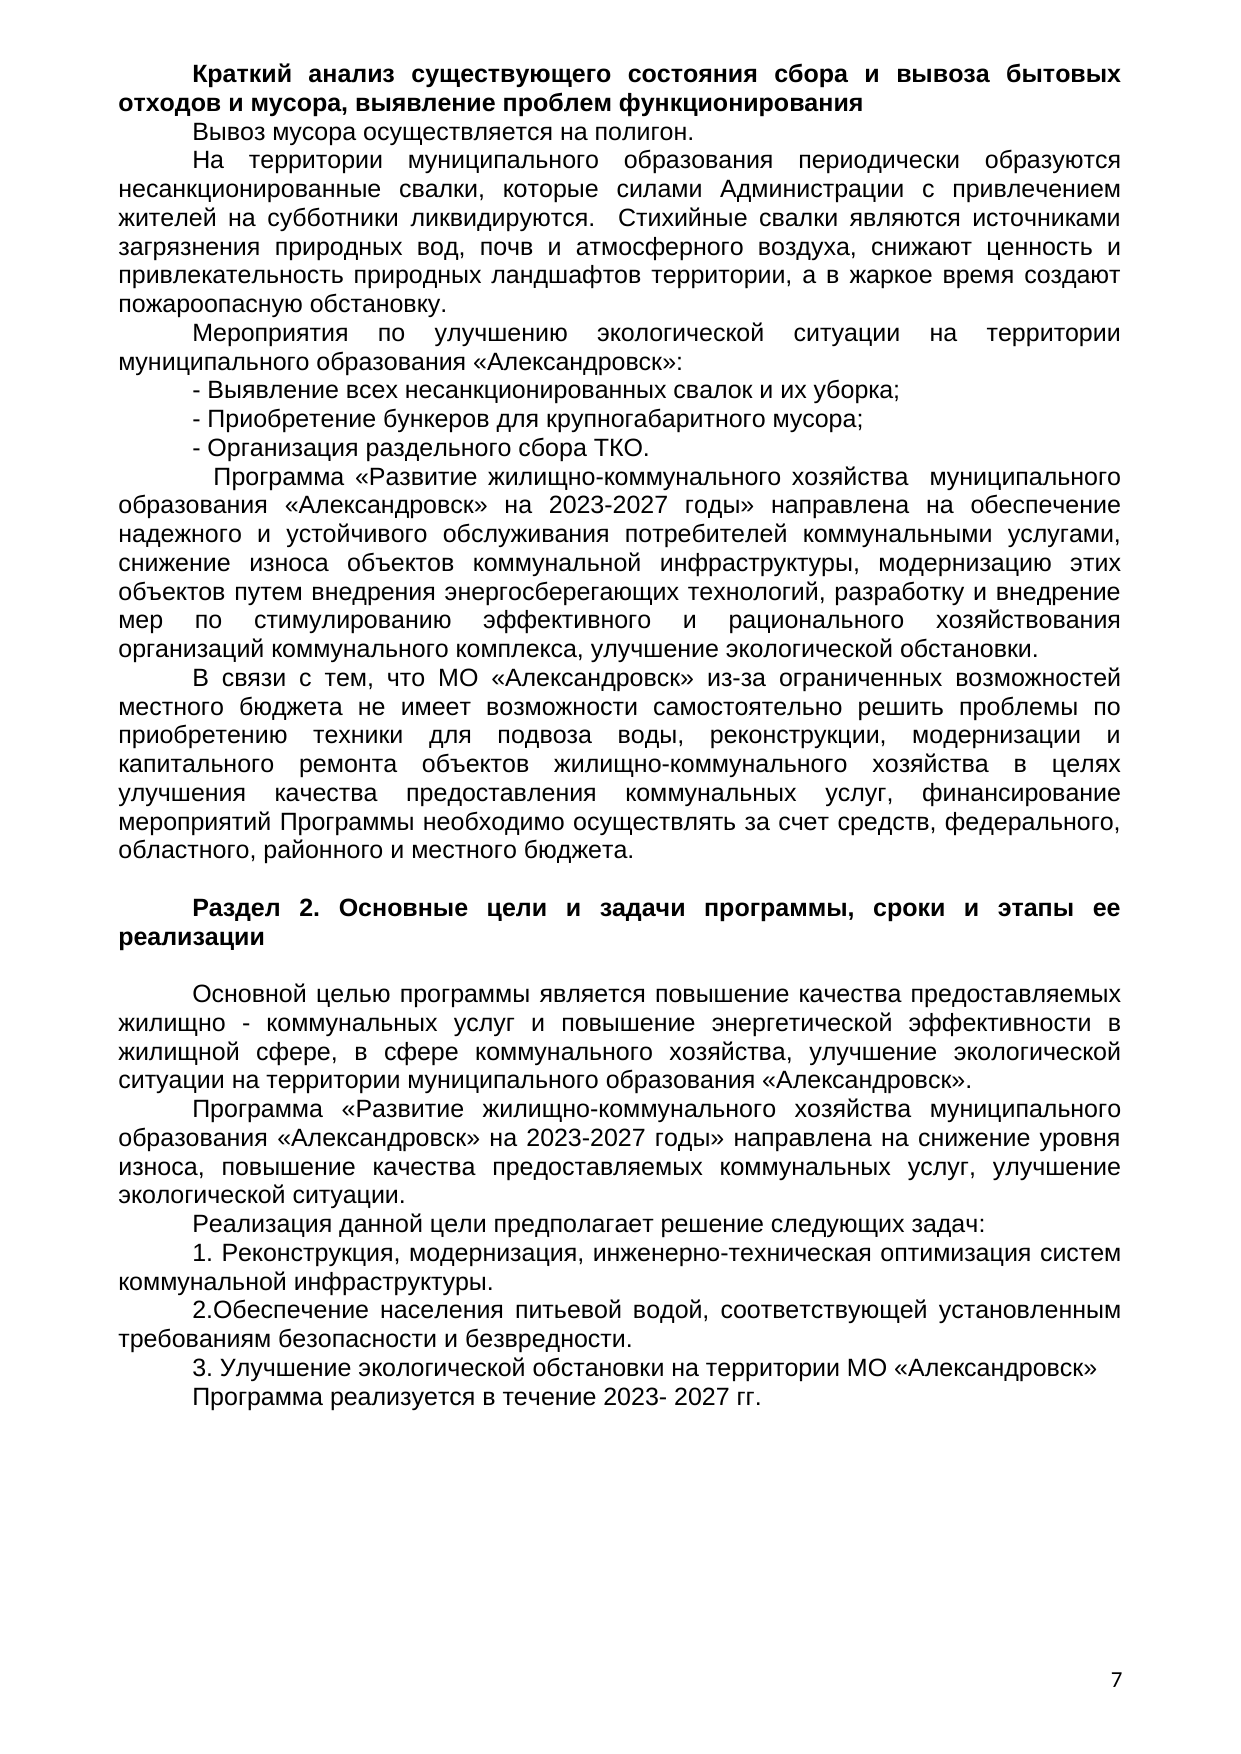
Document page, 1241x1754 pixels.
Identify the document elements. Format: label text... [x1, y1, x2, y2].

text В связи с тем, что МО «Александровск» из-за ограниченных возможностей местного бюджета не имеет возможности самостоятельно решить проблемы по приобретению техники для подвоза воды, реконструкции, модернизации и капитального ремонта объектов жилищно-коммунального хозяйства в целях улучшения качества предоставления коммунальных услуг, финансирование мероприятий Программы необходимо осуществлять за счет средств, федерального, областного, районного и местного бюджета. [118, 663, 1122, 864]
text Вывоз мусора осуществляется на полигон. [118, 117, 1122, 145]
text На территории муниципального образования периодически образуются несанкционированные свалки, которые силами Администрации с привлечением жителей на субботники ликвидируются. Стихийные свалки являются источниками загрязнения природных вод, почв и атмосферного воздуха, снижают ценность и привлекательность природных ландшафтов территории, а в жаркое время создают пожароопасную обстановку. [118, 145, 1122, 318]
text Мероприятия по улучшению экологической ситуации на территории муниципального образования «Александровск»: [118, 318, 1122, 375]
text Краткий анализ существующего состояния сбора и вывоза бытовых отходов и мусора, выявление проблем функционирования [118, 59, 1122, 117]
text Программа «Развитие жилищно-коммунального хозяйства муниципального образования «Александровск» на 2023-2027 годы» направлена на обеспечение надежного и устойчивого обслуживания потребителей коммунальными услугами, снижение износа объектов коммунальной инфраструктуры, модернизацию этих объектов путем внедрения энергосберегающих технологий, разработку и внедрение мер по стимулированию эффективного и рационального хозяйствования организаций коммунального комплекса, улучшение экологической обстановки. [118, 462, 1122, 663]
text - Выявление всех несанкционированных свалок и их уборка; [118, 375, 1122, 404]
text - Приобретение бункеров для крупногабаритного мусора; [118, 404, 1122, 433]
text Реализация данной цели предполагает решение следующих задач: [118, 1209, 1122, 1238]
text - Организация раздельного сбора ТКО. [118, 433, 1122, 462]
text 3. Улучшение экологической обстановки на территории МО «Александровск» [118, 1353, 1122, 1382]
text Программа «Развитие жилищно-коммунального хозяйства муниципального образования «Александровск» на 2023-2027 годы» направлена на снижение уровня износа, повышение качества предоставляемых коммунальных услуг, улучшение экологической ситуации. [118, 1094, 1122, 1209]
text 2.Обеспечение населения питьевой водой, соответствующей установленным требованиям безопасности и безвредности. [118, 1295, 1122, 1353]
text 1. Реконструкция, модернизация, инженерно-техническая оптимизация систем коммунальной инфраструктуры. [118, 1238, 1122, 1295]
text Программа реализуется в течение 2023- 2027 гг. [118, 1382, 1122, 1410]
text Основной целью программы является повышение качества предоставляемых жилищно - коммунальных услуг и повышение энергетической эффективности в жилищной сфере, в сфере коммунального хозяйства, улучшение экологической ситуации на территории муниципального образования «Александровск». [118, 979, 1122, 1094]
text Раздел 2. Основные цели и задачи программы, сроки и этапы ее реализации [118, 893, 1122, 950]
